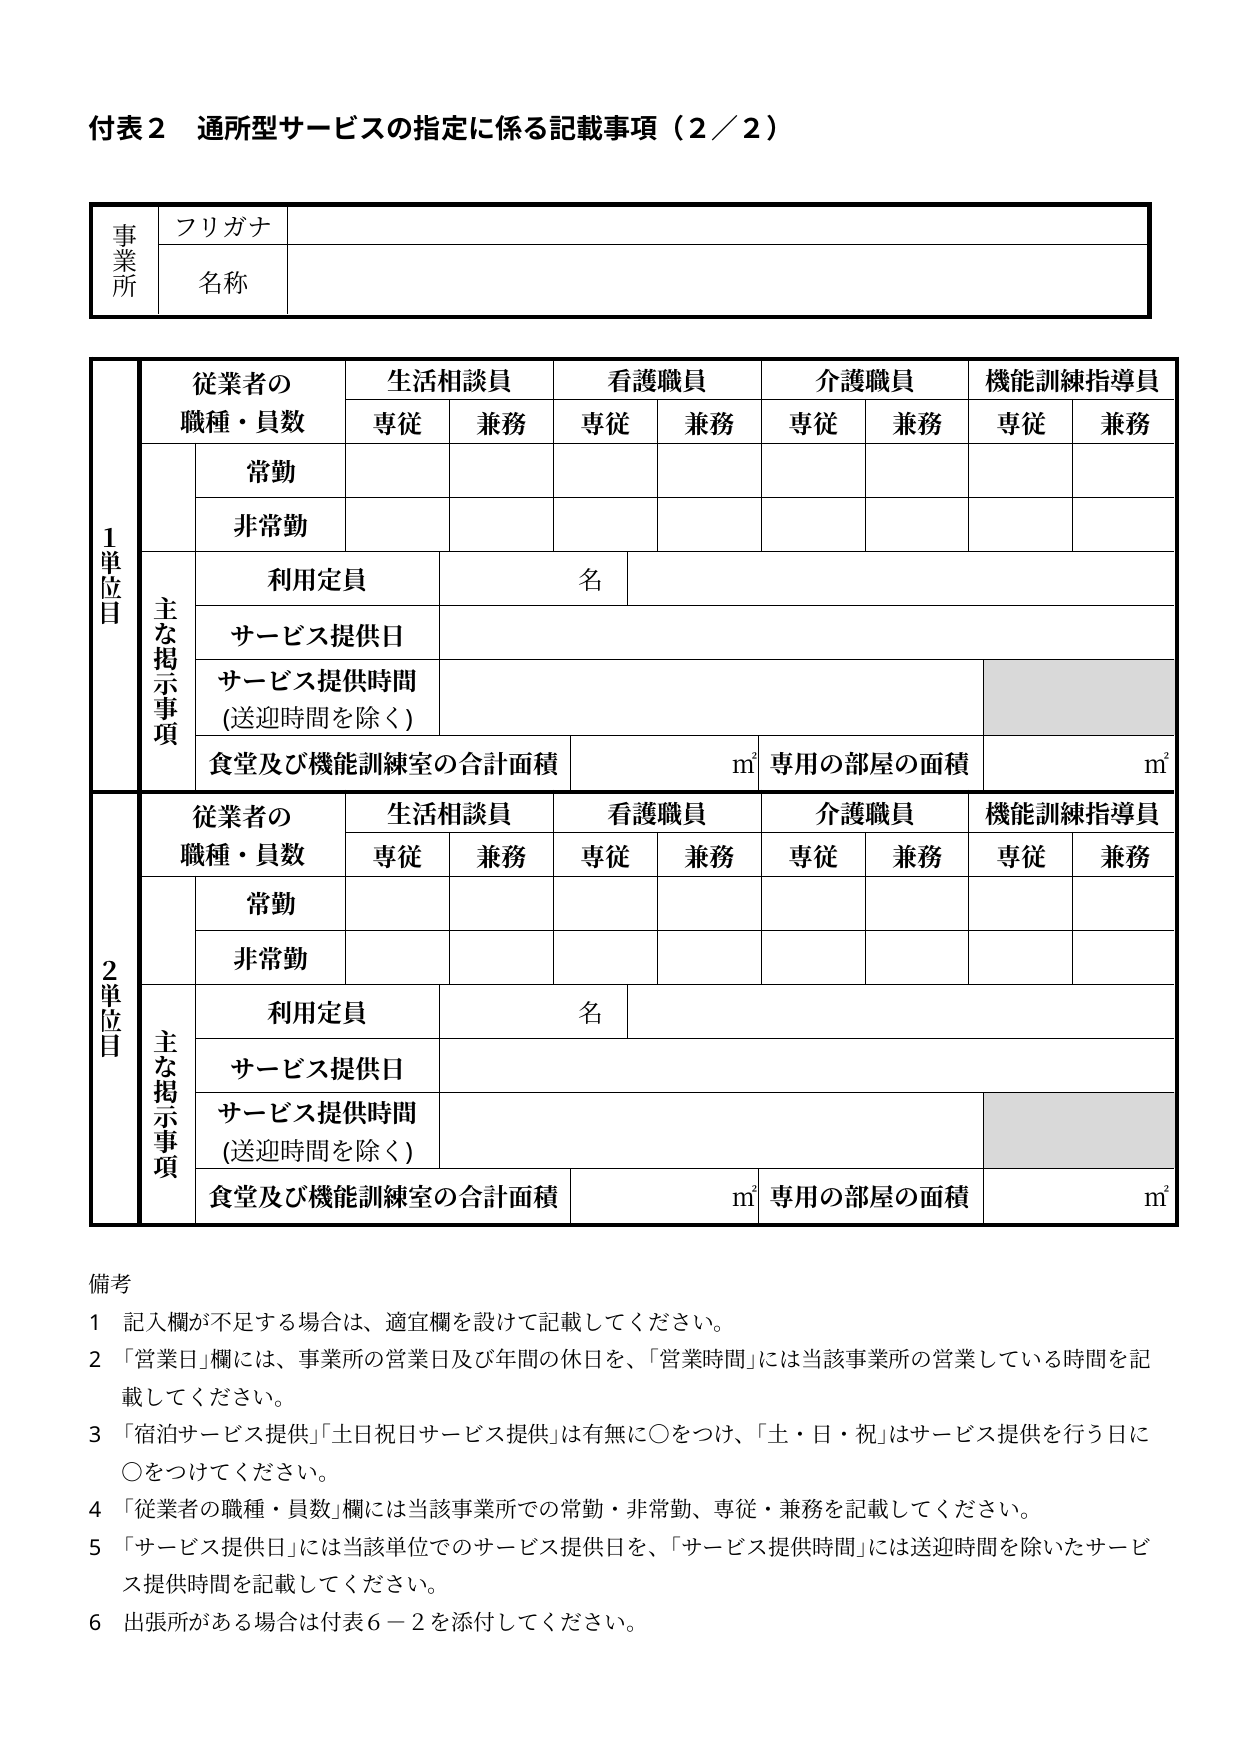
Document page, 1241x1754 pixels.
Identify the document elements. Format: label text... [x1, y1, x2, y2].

table_cell [866, 877, 968, 930]
table_cell ㎡ [1133, 1168, 1175, 1222]
table_header 介護職員 [762, 361, 968, 399]
table_cell 兼務 [1073, 399, 1175, 443]
table_cell 生活相談員 [346, 794, 553, 832]
table_cell [658, 444, 761, 497]
table_cell [762, 498, 865, 551]
text 2 ｢営業日｣欄には、事業所の営業日及び年間の休日を、｢営業時間｣には当該事業所の営業している時間を記載してください。 [89, 1340, 1152, 1415]
table_cell [866, 444, 968, 497]
table_cell サービス提供日 [196, 606, 439, 659]
text 4 ｢従業者の職種・員数｣欄には当該事業所での常勤・非常勤、専従・兼務を記載してください。 [89, 1490, 1152, 1527]
table_cell 非常勤 [196, 931, 345, 984]
table_cell 看護職員 [554, 794, 761, 832]
table_cell ㎡ [1133, 735, 1175, 789]
table_cell 主な掲示事項 [142, 985, 195, 1222]
table_cell [866, 498, 968, 551]
table_cell [628, 984, 1175, 1038]
table_cell [440, 1093, 983, 1168]
table_cell [554, 498, 657, 551]
table_cell [440, 660, 983, 735]
table_cell [554, 444, 657, 497]
table_cell [346, 877, 449, 930]
table_cell 常勤 [196, 877, 345, 930]
table_cell [969, 931, 1072, 984]
text 5 ｢サービス提供日｣には当該単位でのサービス提供日を、｢サービス提供時間｣には送迎時間を除いたサービス提供時間を記載してください。 [89, 1527, 1152, 1602]
table_cell [440, 985, 553, 1038]
table_cell 主な掲示事項 [142, 552, 195, 789]
table_cell 名称 [159, 245, 287, 314]
table_cell [450, 444, 553, 497]
table_cell 兼務 [1073, 832, 1175, 876]
table_cell 機能訓練指導員 [969, 790, 1175, 832]
table_header 機能訓練指導員 [969, 361, 1175, 399]
table_cell [346, 931, 449, 984]
table_cell 専従 [346, 400, 449, 443]
table_header 看護職員 [554, 361, 761, 399]
table_cell サービス提供時間 (送迎時間を除く) [196, 660, 439, 735]
text 1 記入欄が不足する場合は、適宜欄を設けて記載してください。 [89, 1302, 1152, 1340]
table_cell [571, 1169, 721, 1222]
table_header 従業者の 職種・員数 [142, 361, 345, 443]
text 付表２ 通所型サービスの指定に係る記載事項（２／２） [89, 89, 1152, 164]
table_cell [658, 498, 761, 551]
table_cell 名 [554, 552, 627, 605]
table_cell [440, 1038, 1175, 1092]
table_cell [554, 877, 657, 930]
table_cell 常勤 [196, 444, 345, 497]
table_cell [450, 877, 553, 930]
table_cell 兼務 [658, 400, 761, 443]
table_cell [984, 736, 1133, 789]
table_cell [142, 877, 195, 984]
table_cell ２単位目 [93, 794, 137, 1222]
table_cell ㎡ [721, 1169, 758, 1222]
table_cell [450, 498, 553, 551]
table_cell 兼務 [450, 833, 553, 876]
table_cell 専従 [346, 833, 449, 876]
table_cell 専従 [969, 833, 1072, 876]
table_cell [984, 659, 1175, 735]
table_cell 専従 [554, 833, 657, 876]
text 6 出張所がある場合は付表６－２を添付してください。 [89, 1602, 1152, 1640]
table_cell [762, 877, 865, 930]
table_cell 兼務 [866, 400, 968, 443]
table_cell [969, 444, 1072, 497]
table_cell [866, 931, 968, 984]
table_cell [969, 877, 1072, 930]
table_cell [450, 931, 553, 984]
table_header １単位目 [93, 361, 137, 789]
table_cell [762, 444, 865, 497]
table_header 事業所 [93, 207, 158, 314]
table_cell ㎡ [721, 736, 758, 789]
table_cell 兼務 [658, 833, 761, 876]
table_cell [440, 552, 553, 605]
table_cell [1073, 443, 1175, 497]
table_cell [554, 931, 657, 984]
table_cell 専用の部屋の面積 [759, 736, 983, 789]
table_cell 兼務 [450, 400, 553, 443]
table_cell サービス提供時間 (送迎時間を除く) [196, 1093, 439, 1168]
text 3 ｢宿泊サービス提供｣｢土日祝日サービス提供｣は有無に○をつけ、｢土・日・祝｣はサービス提供を行う日に○をつけてください。 [89, 1415, 1152, 1490]
table_cell 名 [554, 985, 627, 1038]
table_cell 食堂及び機能訓練室の合計面積 [196, 736, 570, 789]
table_cell 専従 [762, 400, 865, 443]
table_cell 従業者の 職種・員数 [142, 794, 345, 876]
table_cell 専用の部屋の面積 [759, 1169, 983, 1222]
table_cell [1073, 497, 1175, 551]
table_cell [628, 551, 1175, 605]
table_cell [984, 1169, 1133, 1222]
text 備考 [89, 1265, 1152, 1302]
table_cell [1073, 930, 1175, 984]
table_cell 専従 [969, 400, 1072, 443]
table_cell 兼務 [866, 833, 968, 876]
table_cell 利用定員 [196, 985, 439, 1038]
table_cell 専従 [554, 400, 657, 443]
table_cell 介護職員 [762, 794, 968, 832]
table_cell 専従 [762, 833, 865, 876]
table_cell [142, 444, 195, 551]
table_cell [346, 498, 449, 551]
table_cell [658, 931, 761, 984]
table_cell 食堂及び機能訓練室の合計面積 [196, 1169, 570, 1222]
table_cell [969, 498, 1072, 551]
table_cell [346, 444, 449, 497]
table_cell [571, 736, 721, 789]
table_cell 非常勤 [196, 498, 345, 551]
table_cell [984, 1092, 1175, 1168]
table_header [288, 207, 1147, 244]
table_cell [1073, 876, 1175, 930]
table_cell [288, 245, 1147, 314]
table_cell 利用定員 [196, 552, 439, 605]
table_cell [762, 931, 865, 984]
table_header フリガナ [159, 207, 287, 244]
table_header 生活相談員 [346, 361, 553, 399]
table_cell [658, 877, 761, 930]
table_cell [440, 605, 1175, 659]
table_cell サービス提供日 [196, 1039, 439, 1092]
